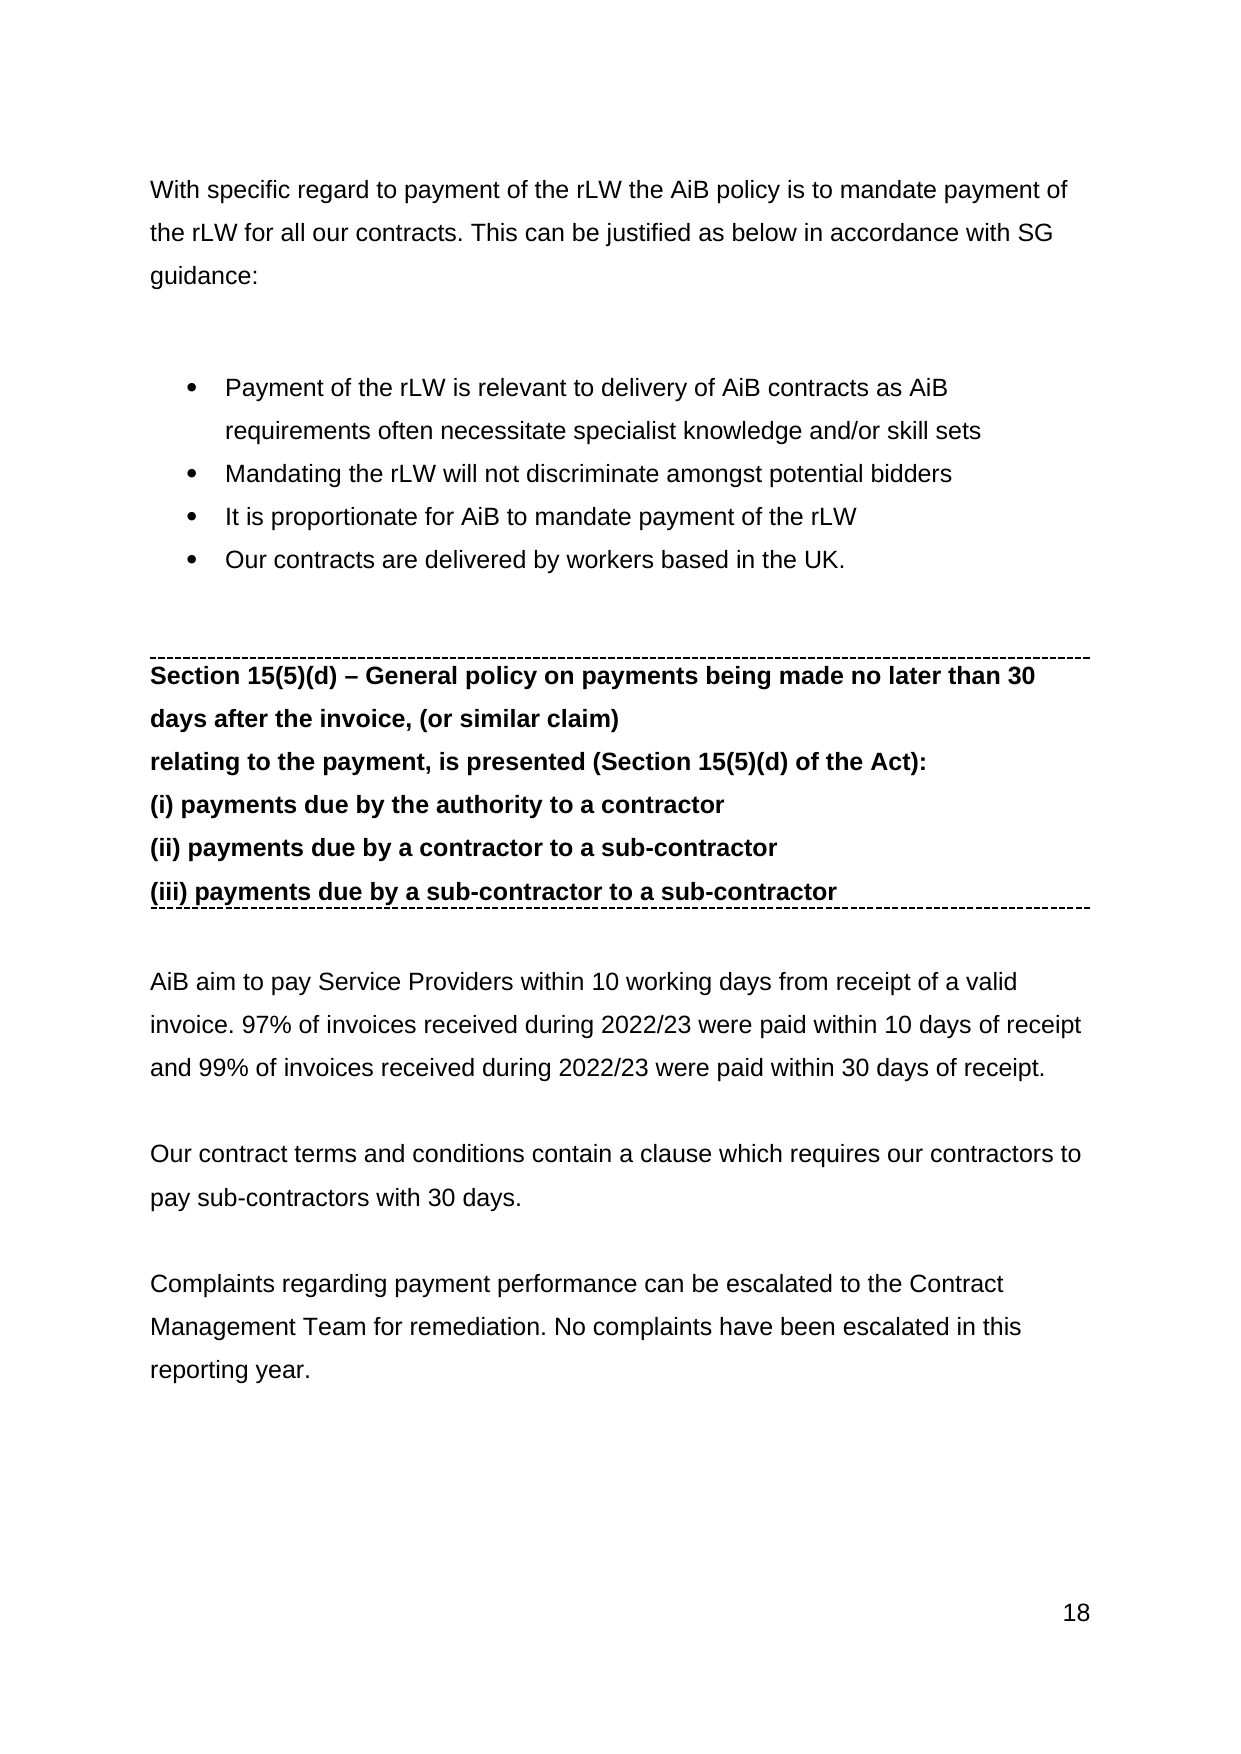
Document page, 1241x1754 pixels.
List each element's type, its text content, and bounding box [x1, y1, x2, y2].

text AiB aim to pay Service Providers within 10 working days from receipt of a valid invoice. 97% of invoices received during 2022/23 were paid within 10 days of receipt and 99% of invoices received during 2022/23 were paid within 30 days of receipt. [150, 967, 1090, 1082]
text Our contract terms and conditions contain a clause which requires our contractors to pay sub-contractors with 30 days. [150, 1139, 1090, 1211]
text (i) payments due by the authority to a contractor [150, 786, 1090, 819]
text Complaints regarding payment performance can be escalated to the Contract Management Team for remediation. No complaints have been escalated in this reporting year. [150, 1269, 1090, 1384]
list Our contracts are delivered by workers based in the UK. [187, 545, 1090, 574]
list Mandating the rLW will not discriminate amongst potential bidders [187, 459, 1090, 488]
text (ii) payments due by a contractor to a sub-contractor [150, 829, 1090, 862]
list It is proportionate for AiB to mandate payment of the rLW [187, 502, 1090, 531]
text (iii) payments due by a sub-contractor to a sub-contractor [150, 872, 1090, 909]
text With specific regard to payment of the rLW the AiB policy is to mandate payment of the rLW for all our contracts. This can be justified as below in accordance with SG guidance: [150, 175, 1090, 333]
list Payment of the rLW is relevant to delivery of AiB contracts as AiB requirements often necessitate specialist knowledge and/or skill sets [187, 372, 1090, 444]
text Section 15(5)(d) – General policy on payments being made no later than 30 days after the invoice, (or similar claim) [150, 657, 1090, 733]
text relating to the payment, is presented (Section 15(5)(d) of the Act): [150, 743, 1090, 776]
